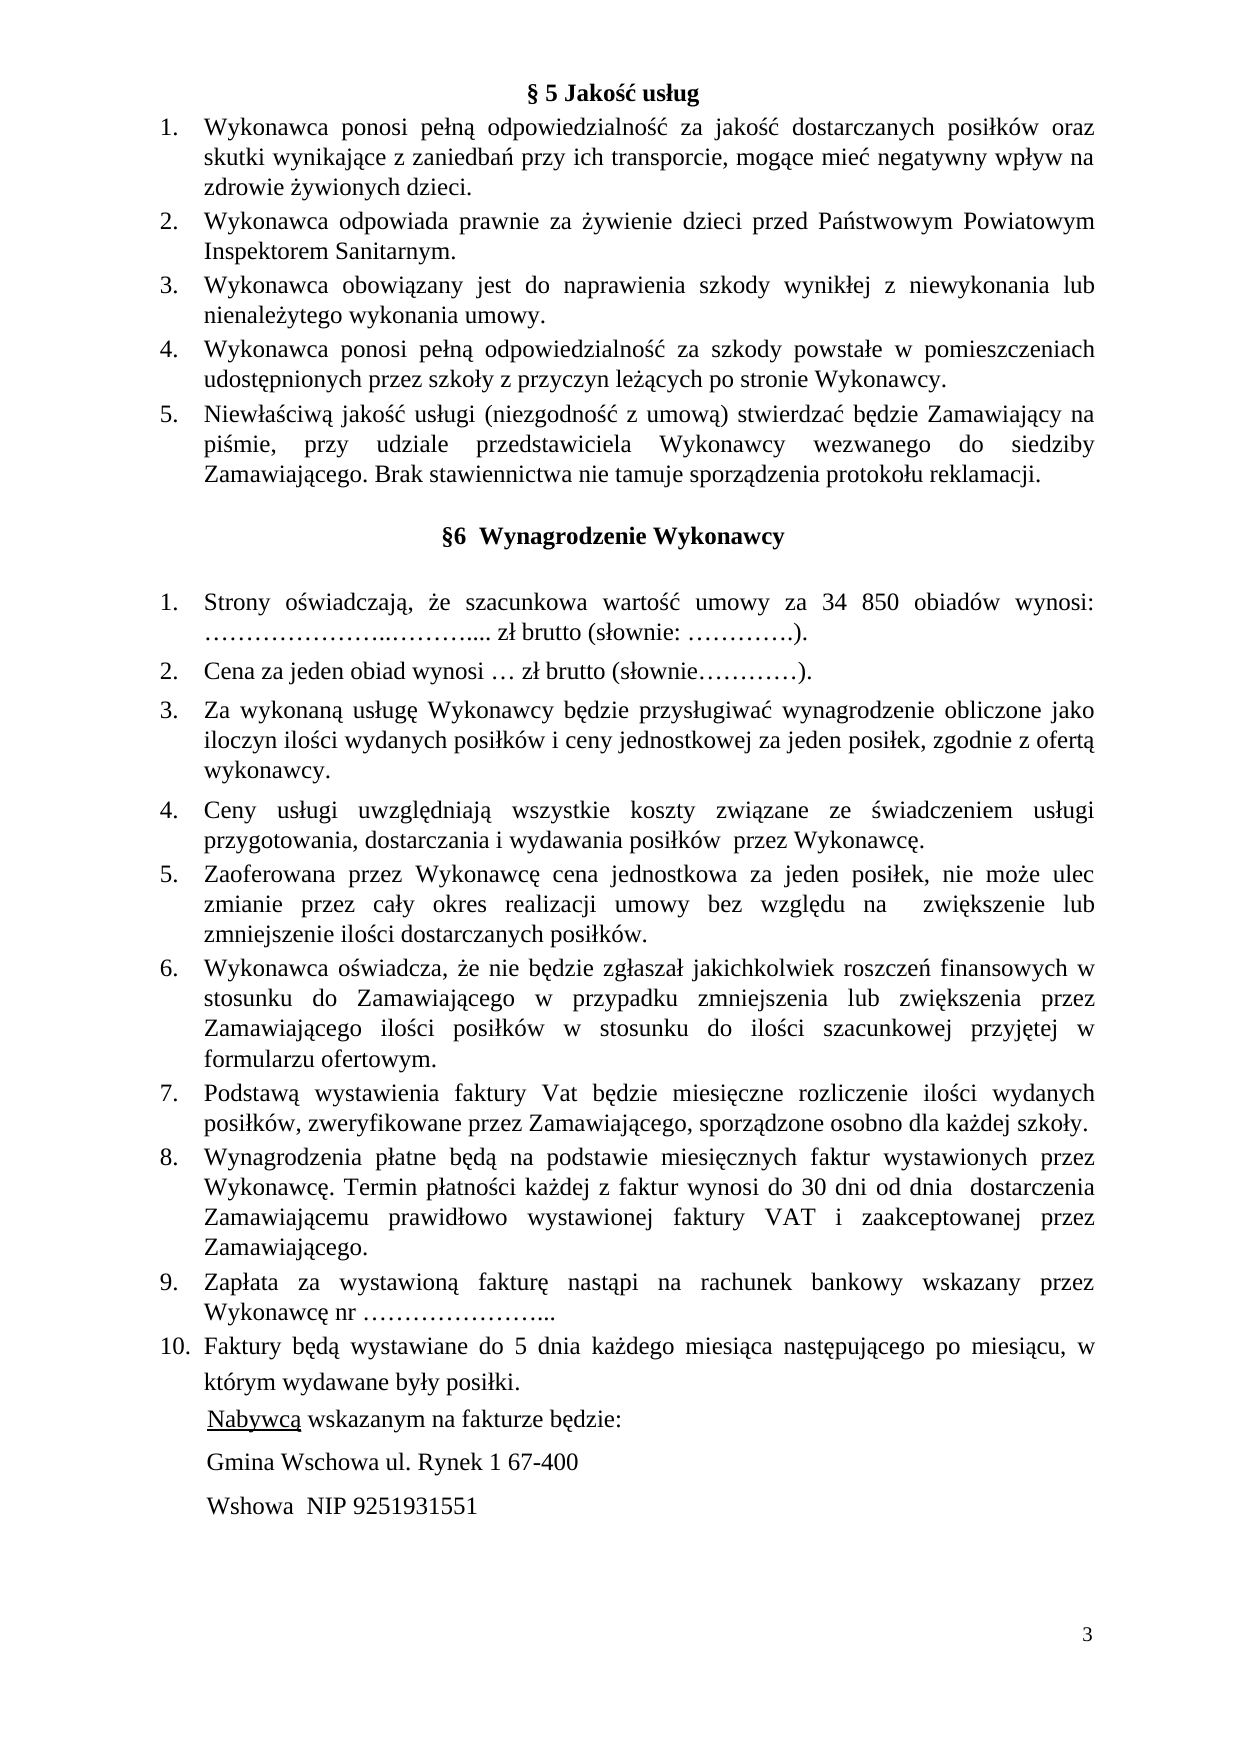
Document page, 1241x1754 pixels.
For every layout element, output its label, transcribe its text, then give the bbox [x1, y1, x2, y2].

list Wykonawca odpowiada prawnie za żywienie dzieci przed Państwowym Powiatowym Inspektorem Sanitarnym. [159, 206, 1096, 265]
list Wykonawca oświadcza, że nie będzie zgłaszał jakichkolwiek roszczeń finansowych w stosunku do Zamawiającego w przypadku zmniejszenia lub zwiększenia przez Zamawiającego ilości posiłków w stosunku do ilości szacunkowej przyjętej w formularzu ofertowym. [159, 953, 1096, 1072]
list Faktury będą wystawiane do 5 dnia każdego miesiąca następującego po miesiącu, w którym wydawane były posiłki. [159, 1331, 1096, 1396]
list Ceny usługi uwzględniają wszystkie koszty związane ze świadczeniem usługi przygotowania, dostarczania i wydawania posiłków przez Wykonawcę. [159, 795, 1096, 853]
text Gmina Wschowa ul. Rynek 1 67-400 [206, 1447, 1111, 1476]
list Za wykonaną usługę Wykonawcy będzie przysługiwać wynagrodzenie obliczone jako iloczyn ilości wydanych posiłków i ceny jednostkowej za jeden posiłek, zgodnie z ofertą wykonawcy. [159, 695, 1096, 784]
list Zapłata za wystawioną fakturę nastąpi na rachunek bankowy wskazany przez Wykonawcę nr …………………... [159, 1267, 1096, 1325]
list Wykonawca obowiązany jest do naprawienia szkody wynikłej z niewykonania lub nienależytego wykonania umowy. [159, 270, 1096, 329]
text Nabywcą wskazanym na fakturze będzie: [207, 1404, 1096, 1433]
list Zaoferowana przez Wykonawcę cena jednostkowa za jeden posiłek, nie może ulec zmianie przez cały okres realizacji umowy bez względu na zwiększenie lub zmniejszenie ilości dostarczanych posiłków. [159, 859, 1096, 948]
list Wykonawca ponosi pełną odpowiedzialność za szkody powstałe w pomieszczeniach udostępnionych przez szkoły z przyczyn leżących po stronie Wykonawcy. [159, 334, 1096, 393]
text Wshowa NIP 9251931551 [206, 1491, 1111, 1519]
list Strony oświadczają, że szacunkowa wartość umowy za 34 850 obiadów wynosi: …………………..……….... zł brutto (słownie: ………….). [159, 587, 1096, 646]
list Podstawą wystawienia faktury Vat będzie miesięczne rozliczenie ilości wydanych posiłków, zweryfikowane przez Zamawiającego, sporządzone osobno dla każdej szkoły. [159, 1078, 1096, 1137]
text § 5 Jakość usług [120, 78, 1106, 107]
text §6 Wynagrodzenie Wykonawcy [120, 521, 1105, 550]
list Wynagrodzenia płatne będą na podstawie miesięcznych faktur wystawionych przez Wykonawcę. Termin płatności każdej z faktur wynosi do 30 dni od dnia dostarczenia Zamawiającemu prawidłowo wystawionej faktury VAT i zaakceptowanej przez Zamawiającego. [159, 1142, 1096, 1261]
list Cena za jeden obiad wynosi … zł brutto (słownie…………). [159, 656, 1096, 685]
list Niewłaściwą jakość usługi (niezgodność z umową) stwierdzać będzie Zamawiający na piśmie, przy udziale przedstawiciela Wykonawcy wezwanego do siedziby Zamawiającego. Brak stawiennictwa nie tamuje sporządzenia protokołu reklamacji. [159, 399, 1096, 488]
list Wykonawca ponosi pełną odpowiedzialność za jakość dostarczanych posiłków oraz skutki wynikające z zaniedbań przy ich transporcie, mogące mieć negatywny wpływ na zdrowie żywionych dzieci. [159, 112, 1096, 201]
